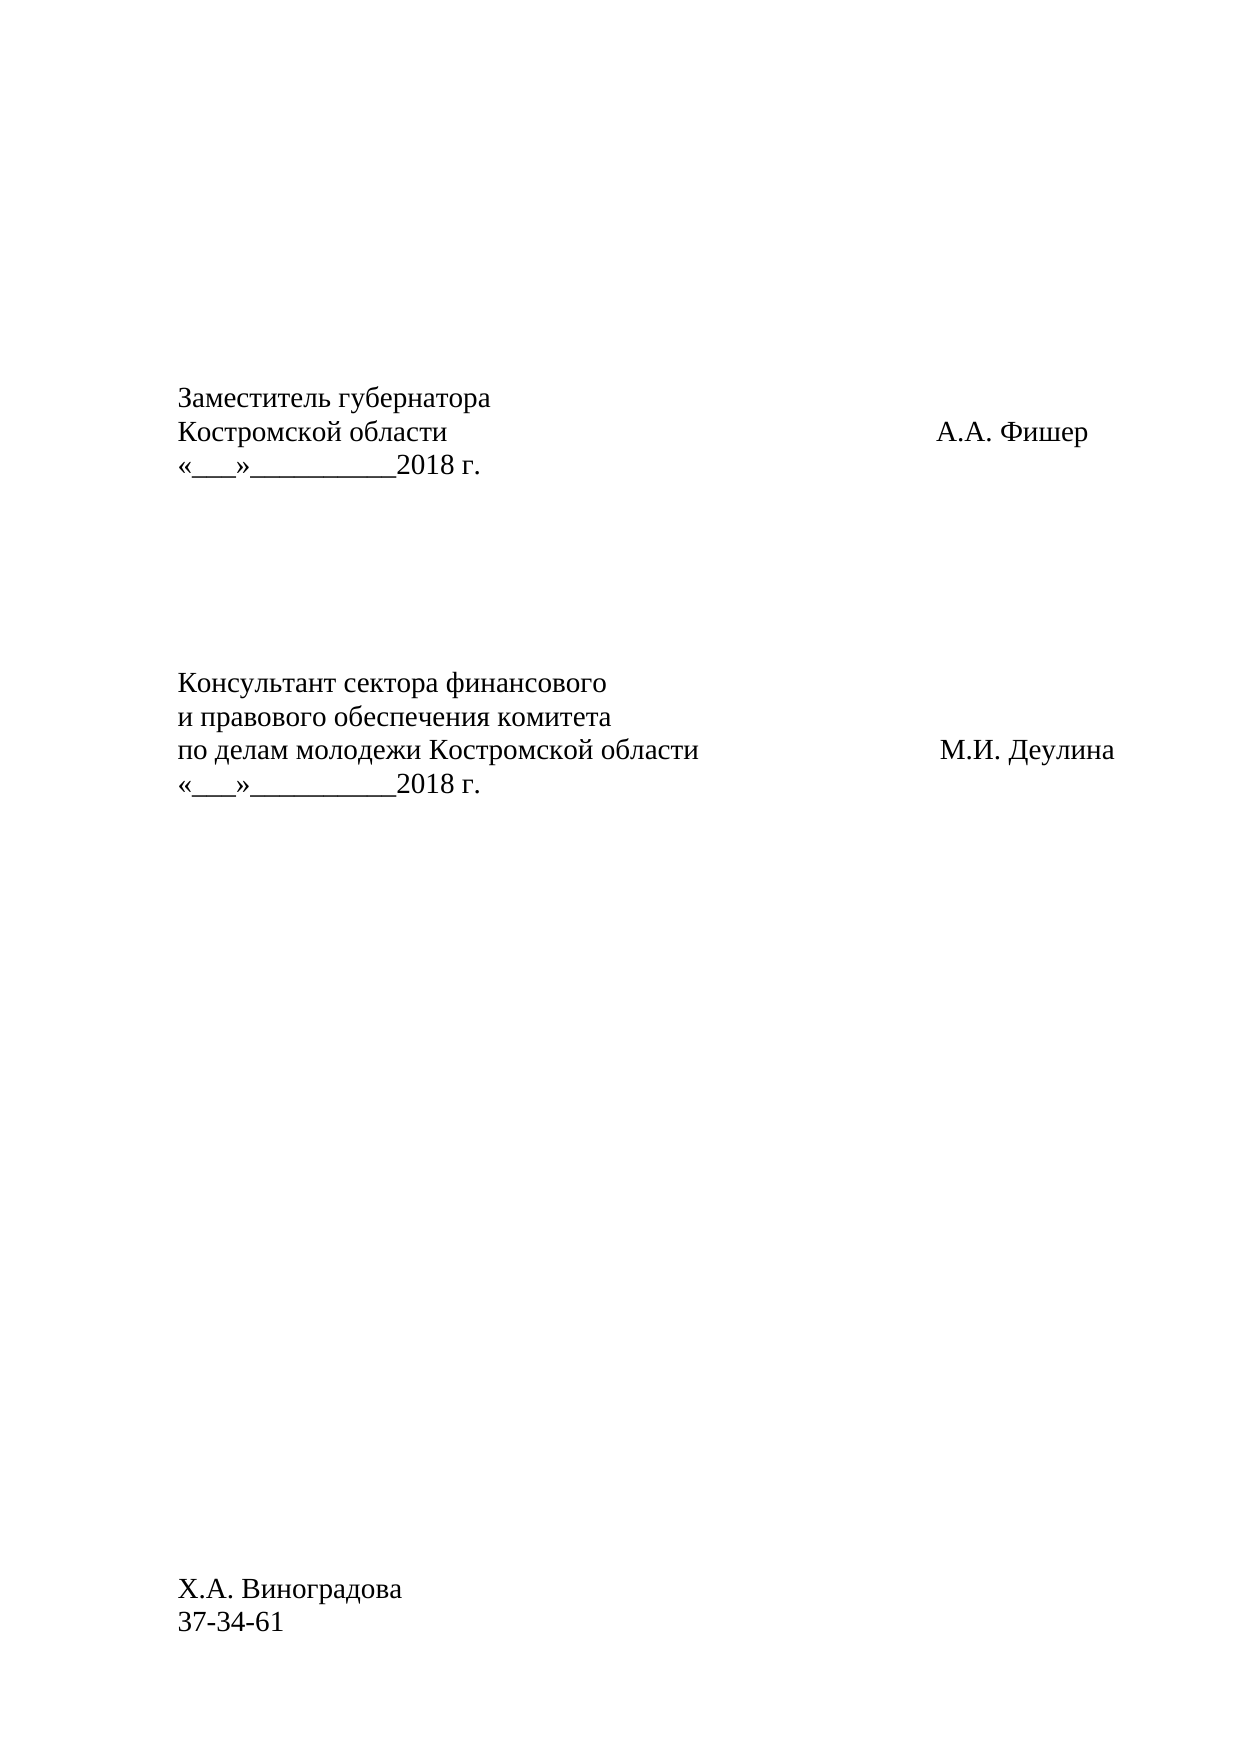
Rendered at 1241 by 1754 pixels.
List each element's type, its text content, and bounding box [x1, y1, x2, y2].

text 37-34-61 [177, 1604, 1152, 1638]
text «___»__________2018 г. [177, 447, 1152, 481]
text Костромской области А.А. Фишер [177, 414, 1152, 447]
text по делам молодежи Костромской области М.И. Деулина [177, 732, 1152, 766]
text «___»__________2018 г. [177, 766, 1152, 799]
text Заместитель губернатора [177, 380, 1152, 414]
text и правового обеспечения комитета [177, 699, 1152, 732]
text Консультант сектора финансового [177, 665, 1152, 699]
text Х.А. Виноградова [177, 1571, 1152, 1604]
